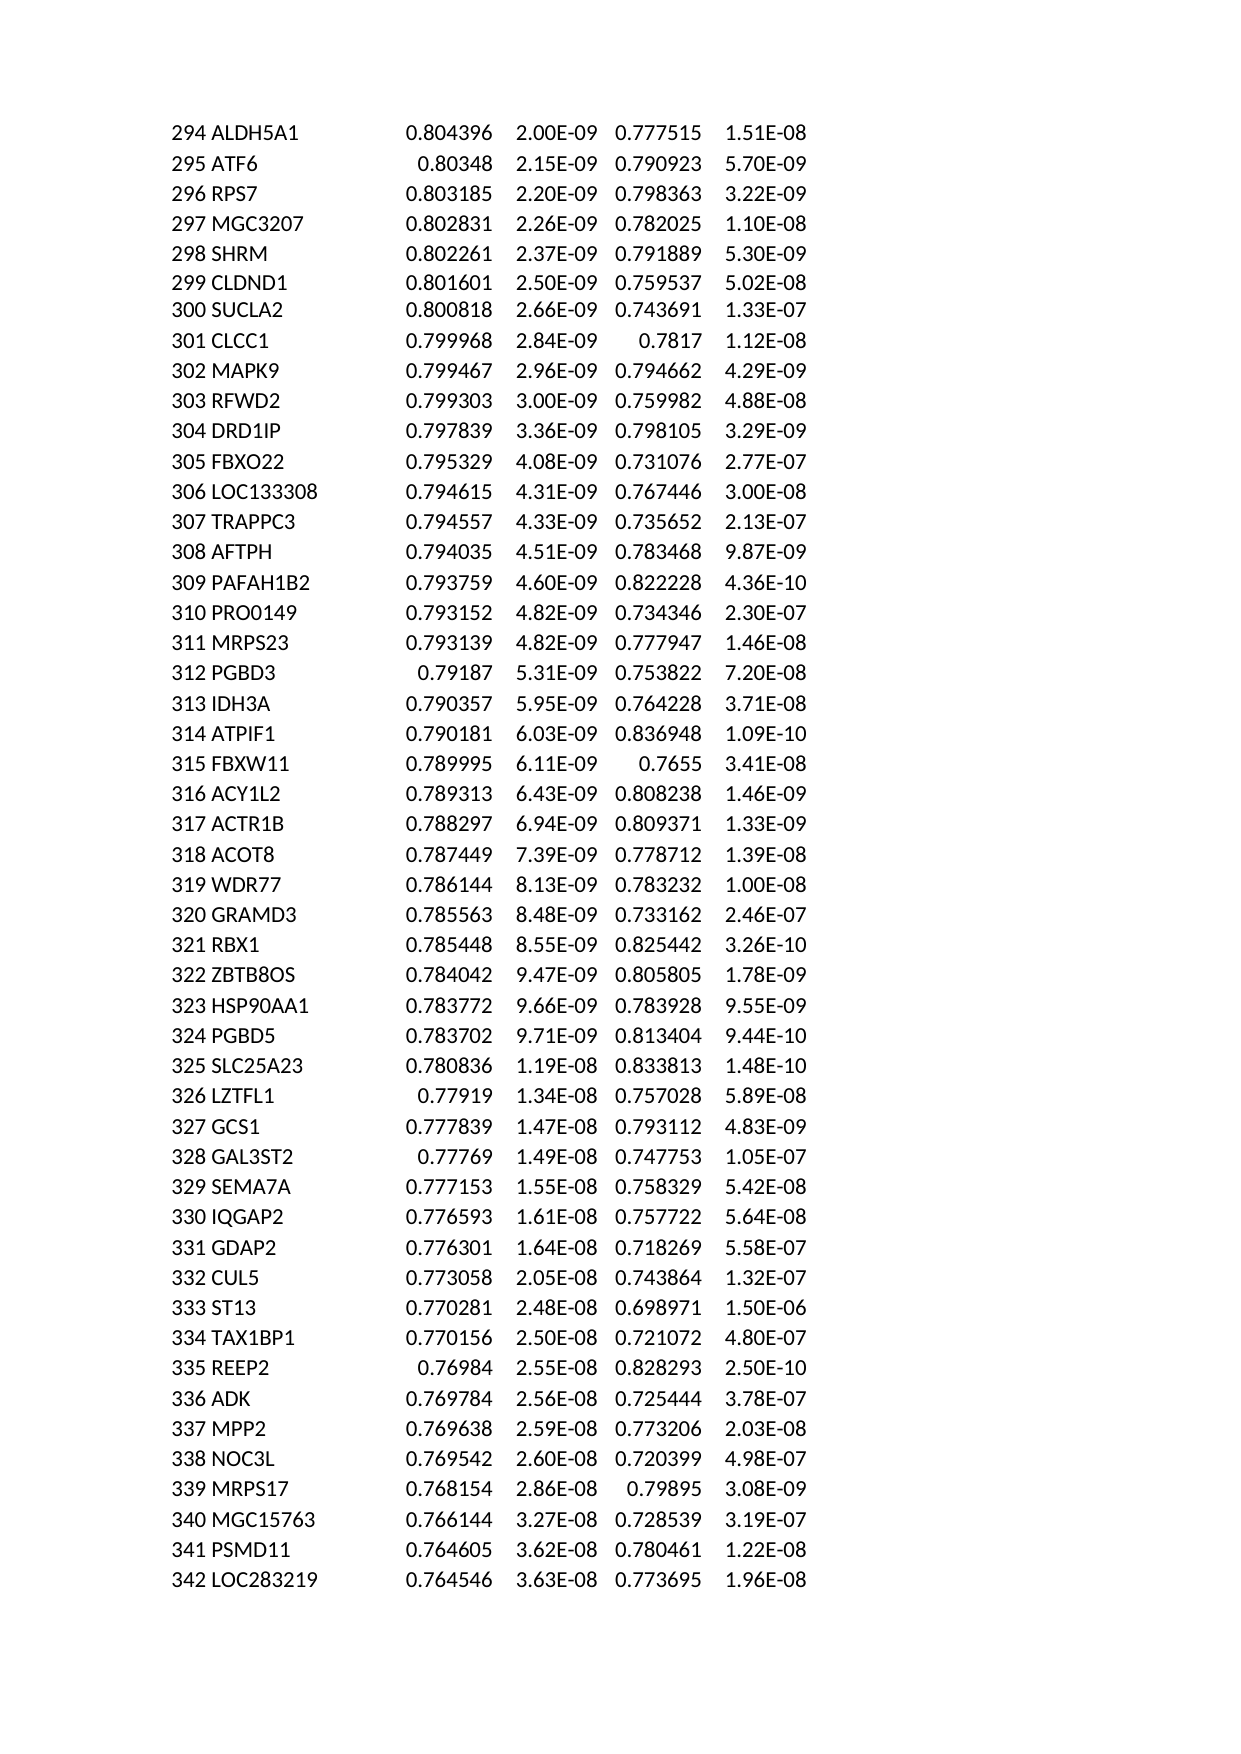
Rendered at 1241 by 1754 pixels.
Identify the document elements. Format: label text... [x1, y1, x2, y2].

table_cell 0.798105 [615, 417, 724, 447]
table_cell 301 CLCC1 [171, 326, 406, 356]
table_cell 6.94E-09 [516, 810, 615, 840]
table_cell 0.770281 [406, 1293, 516, 1323]
table_cell 3.08E-09 [725, 1475, 807, 1505]
table_cell 1.10E-08 [725, 209, 807, 239]
table_cell 9.47E-09 [516, 961, 615, 991]
table_cell 4.33E-09 [516, 507, 615, 537]
table_cell 0.731076 [615, 447, 724, 477]
table_cell 3.00E-09 [516, 386, 615, 417]
table_cell 7.20E-08 [725, 659, 807, 689]
table_cell 0.720399 [615, 1444, 724, 1474]
table_cell 0.808238 [615, 779, 724, 809]
table_cell 0.825442 [615, 930, 724, 961]
table_cell 5.89E-08 [725, 1082, 807, 1112]
table_cell 4.36E-10 [725, 568, 807, 598]
table_cell 1.22E-08 [725, 1535, 807, 1565]
table_cell 4.98E-07 [725, 1444, 807, 1474]
table_cell 331 GDAP2 [171, 1233, 406, 1263]
table_cell 2.30E-07 [725, 598, 807, 628]
table_cell 0.802261 [406, 240, 516, 268]
table_cell 1.34E-08 [516, 1082, 615, 1112]
table_cell 0.785563 [406, 900, 516, 930]
table_cell 0.786144 [406, 870, 516, 900]
table_cell 4.31E-09 [516, 477, 615, 507]
table_cell 0.757722 [615, 1203, 724, 1233]
table_cell 0.804396 [406, 119, 516, 149]
table_cell 4.80E-07 [725, 1323, 807, 1353]
table_cell 0.79187 [406, 659, 516, 689]
table_cell 0.805805 [615, 961, 724, 991]
table_cell 3.19E-07 [725, 1505, 807, 1535]
table_cell 8.13E-09 [516, 870, 615, 900]
table_cell 2.48E-08 [516, 1293, 615, 1323]
table_cell 305 FBXO22 [171, 447, 406, 477]
table_cell 0.777515 [615, 119, 724, 149]
table_cell 0.757028 [615, 1082, 724, 1112]
table_cell 0.758329 [615, 1172, 724, 1202]
table_cell 4.08E-09 [516, 447, 615, 477]
table_cell 0.721072 [615, 1323, 724, 1353]
table_cell 0.777153 [406, 1172, 516, 1202]
table_cell 0.718269 [615, 1233, 724, 1263]
table_cell 4.82E-09 [516, 598, 615, 628]
table_cell 0.793139 [406, 628, 516, 658]
table_cell 2.20E-09 [516, 179, 615, 209]
table_cell 5.42E-08 [725, 1172, 807, 1202]
table_cell 0.766144 [406, 1505, 516, 1535]
table_cell 6.03E-09 [516, 719, 615, 749]
table_cell 1.48E-10 [725, 1051, 807, 1082]
table_cell 5.95E-09 [516, 689, 615, 719]
table_cell 0.794615 [406, 477, 516, 507]
table_cell 2.86E-08 [516, 1475, 615, 1505]
table_cell 7.39E-09 [516, 840, 615, 870]
table_cell 3.62E-08 [516, 1535, 615, 1565]
table_cell 0.764605 [406, 1535, 516, 1565]
table_cell 0.789995 [406, 749, 516, 779]
table_cell 0.7655 [615, 749, 724, 779]
table_cell 0.782025 [615, 209, 724, 239]
table_cell 3.22E-09 [725, 179, 807, 209]
table_cell 0.7817 [615, 326, 724, 356]
table_cell 0.77769 [406, 1142, 516, 1172]
table_cell 341 PSMD11 [171, 1535, 406, 1565]
table_cell 0.798363 [615, 179, 724, 209]
table_cell 0.783468 [615, 538, 724, 568]
table_cell 0.735652 [615, 507, 724, 537]
table_cell 5.70E-09 [725, 149, 807, 179]
table_cell 306 LOC133308 [171, 477, 406, 507]
table_cell 0.788297 [406, 810, 516, 840]
table_cell 294 ALDH5A1 [171, 119, 406, 149]
table_cell 1.12E-08 [725, 326, 807, 356]
table_cell 1.47E-08 [516, 1112, 615, 1142]
table_cell 0.725444 [615, 1384, 724, 1414]
table_cell 0.795329 [406, 447, 516, 477]
table_cell 1.61E-08 [516, 1203, 615, 1233]
table_cell 0.787449 [406, 840, 516, 870]
table_cell 6.43E-09 [516, 779, 615, 809]
table_cell 0.783772 [406, 991, 516, 1021]
table_cell 1.55E-08 [516, 1172, 615, 1202]
table_cell 322 ZBTB8OS [171, 961, 406, 991]
table_cell 0.776301 [406, 1233, 516, 1263]
table_cell 342 LOC283219 [171, 1565, 406, 1595]
table_cell 317 ACTR1B [171, 810, 406, 840]
table_cell 2.50E-08 [516, 1323, 615, 1353]
table_cell 333 ST13 [171, 1293, 406, 1323]
table_cell 299 CLDND1 [171, 268, 406, 296]
table_cell 9.44E-10 [725, 1021, 807, 1051]
table_cell 8.55E-09 [516, 930, 615, 961]
table_cell 0.770156 [406, 1323, 516, 1353]
table_cell 1.46E-08 [725, 628, 807, 658]
table_cell 4.29E-09 [725, 356, 807, 386]
table_cell 0.764228 [615, 689, 724, 719]
table_cell 0.753822 [615, 659, 724, 689]
table_cell 0.785448 [406, 930, 516, 961]
table_cell 315 FBXW11 [171, 749, 406, 779]
table_cell 2.13E-07 [725, 507, 807, 537]
table_cell 0.833813 [615, 1051, 724, 1082]
table_cell 334 TAX1BP1 [171, 1323, 406, 1353]
table_cell 327 GCS1 [171, 1112, 406, 1142]
table_cell 307 TRAPPC3 [171, 507, 406, 537]
table_cell 5.30E-09 [725, 240, 807, 268]
table_cell 339 MRPS17 [171, 1475, 406, 1505]
table_cell 1.96E-08 [725, 1565, 807, 1595]
table_cell 0.822228 [615, 568, 724, 598]
table_cell 2.46E-07 [725, 900, 807, 930]
table_cell 1.49E-08 [516, 1142, 615, 1172]
table_cell 0.769784 [406, 1384, 516, 1414]
table_cell 0.809371 [615, 810, 724, 840]
table_cell 0.698971 [615, 1293, 724, 1323]
table_cell 2.00E-09 [516, 119, 615, 149]
table_cell 324 PGBD5 [171, 1021, 406, 1051]
table_cell 0.733162 [615, 900, 724, 930]
table_cell 328 GAL3ST2 [171, 1142, 406, 1172]
table_cell 2.05E-08 [516, 1263, 615, 1293]
table_cell 0.793112 [615, 1112, 724, 1142]
table_cell 0.77919 [406, 1082, 516, 1112]
table_cell 1.51E-08 [725, 119, 807, 149]
table_cell 0.773695 [615, 1565, 724, 1595]
table_cell 332 CUL5 [171, 1263, 406, 1293]
table_cell 3.29E-09 [725, 417, 807, 447]
table_cell 3.27E-08 [516, 1505, 615, 1535]
table_cell 323 HSP90AA1 [171, 991, 406, 1021]
table_cell 0.783702 [406, 1021, 516, 1051]
table_cell 0.80348 [406, 149, 516, 179]
table_cell 302 MAPK9 [171, 356, 406, 386]
table_cell 0.813404 [615, 1021, 724, 1051]
table_cell 2.59E-08 [516, 1414, 615, 1444]
table_cell 8.48E-09 [516, 900, 615, 930]
table_cell 0.794035 [406, 538, 516, 568]
table_cell 0.769638 [406, 1414, 516, 1444]
table_cell 297 MGC3207 [171, 209, 406, 239]
table_cell 0.780461 [615, 1535, 724, 1565]
table_cell 0.780836 [406, 1051, 516, 1082]
table_cell 312 PGBD3 [171, 659, 406, 689]
table_cell 0.743864 [615, 1263, 724, 1293]
table_cell 0.759982 [615, 386, 724, 417]
table_cell 1.00E-08 [725, 870, 807, 900]
table_cell 0.767446 [615, 477, 724, 507]
table_cell 0.799968 [406, 326, 516, 356]
table_cell 309 PAFAH1B2 [171, 568, 406, 598]
table_cell 0.797839 [406, 417, 516, 447]
table_cell 1.33E-09 [725, 810, 807, 840]
table_cell 0.783928 [615, 991, 724, 1021]
table_cell 329 SEMA7A [171, 1172, 406, 1202]
table_cell 0.794662 [615, 356, 724, 386]
table_cell 0.790923 [615, 149, 724, 179]
table_cell 2.15E-09 [516, 149, 615, 179]
table_cell 310 PRO0149 [171, 598, 406, 628]
table_cell 1.39E-08 [725, 840, 807, 870]
table_cell 0.734346 [615, 598, 724, 628]
table_cell 0.793152 [406, 598, 516, 628]
table_cell 3.41E-08 [725, 749, 807, 779]
table_cell 0.79895 [615, 1475, 724, 1505]
table_cell 4.88E-08 [725, 386, 807, 417]
table_cell 0.777947 [615, 628, 724, 658]
table_cell 311 MRPS23 [171, 628, 406, 658]
table_cell 320 GRAMD3 [171, 900, 406, 930]
table_cell 3.71E-08 [725, 689, 807, 719]
table_cell 0.759537 [615, 268, 724, 296]
table_cell 296 RPS7 [171, 179, 406, 209]
table_cell 0.743691 [615, 296, 724, 326]
table_cell 9.66E-09 [516, 991, 615, 1021]
table_cell 0.790357 [406, 689, 516, 719]
table_cell 4.51E-09 [516, 538, 615, 568]
table_cell 300 SUCLA2 [171, 296, 406, 326]
table_cell 2.55E-08 [516, 1354, 615, 1384]
table_cell 0.777839 [406, 1112, 516, 1142]
table_cell 303 RFWD2 [171, 386, 406, 417]
table_cell 321 RBX1 [171, 930, 406, 961]
table_cell 0.783232 [615, 870, 724, 900]
table_cell 9.87E-09 [725, 538, 807, 568]
table_cell 0.776593 [406, 1203, 516, 1233]
table_cell 2.50E-10 [725, 1354, 807, 1384]
table_cell 0.803185 [406, 179, 516, 209]
table_cell 0.790181 [406, 719, 516, 749]
table_cell 0.784042 [406, 961, 516, 991]
table_cell 2.66E-09 [516, 296, 615, 326]
table_cell 5.64E-08 [725, 1203, 807, 1233]
table_cell 1.33E-07 [725, 296, 807, 326]
table_cell 1.64E-08 [516, 1233, 615, 1263]
table_cell 6.11E-09 [516, 749, 615, 779]
table_cell 3.78E-07 [725, 1384, 807, 1414]
table_cell 4.82E-09 [516, 628, 615, 658]
table_cell 0.794557 [406, 507, 516, 537]
table_cell 0.799303 [406, 386, 516, 417]
table_cell 340 MGC15763 [171, 1505, 406, 1535]
table_cell 0.747753 [615, 1142, 724, 1172]
table_cell 0.789313 [406, 779, 516, 809]
table_cell 0.828293 [615, 1354, 724, 1384]
table_cell 3.36E-09 [516, 417, 615, 447]
table_cell 325 SLC25A23 [171, 1051, 406, 1082]
table_cell 338 NOC3L [171, 1444, 406, 1474]
table_cell 0.769542 [406, 1444, 516, 1474]
table_cell 2.96E-09 [516, 356, 615, 386]
table_cell 1.78E-09 [725, 961, 807, 991]
table_cell 326 LZTFL1 [171, 1082, 406, 1112]
table_cell 0.836948 [615, 719, 724, 749]
table_cell 3.00E-08 [725, 477, 807, 507]
table_cell 4.60E-09 [516, 568, 615, 598]
table_cell 313 IDH3A [171, 689, 406, 719]
table_cell 337 MPP2 [171, 1414, 406, 1444]
table_cell 9.71E-09 [516, 1021, 615, 1051]
table_cell 4.83E-09 [725, 1112, 807, 1142]
table_cell 0.791889 [615, 240, 724, 268]
table_cell 295 ATF6 [171, 149, 406, 179]
table_cell 0.802831 [406, 209, 516, 239]
table_cell 304 DRD1IP [171, 417, 406, 447]
table_cell 0.773206 [615, 1414, 724, 1444]
table_cell 314 ATPIF1 [171, 719, 406, 749]
table_cell 0.764546 [406, 1565, 516, 1595]
table_cell 318 ACOT8 [171, 840, 406, 870]
table_cell 2.84E-09 [516, 326, 615, 356]
table_cell 5.31E-09 [516, 659, 615, 689]
table_cell 330 IQGAP2 [171, 1203, 406, 1233]
table_cell 2.37E-09 [516, 240, 615, 268]
table_cell 1.09E-10 [725, 719, 807, 749]
table_cell 0.801601 [406, 268, 516, 296]
table_cell 1.50E-06 [725, 1293, 807, 1323]
table_cell 1.46E-09 [725, 779, 807, 809]
table_cell 2.56E-08 [516, 1384, 615, 1414]
table_cell 1.05E-07 [725, 1142, 807, 1172]
table_cell 2.77E-07 [725, 447, 807, 477]
table_cell 2.03E-08 [725, 1414, 807, 1444]
table_cell 2.50E-09 [516, 268, 615, 296]
table_cell 335 REEP2 [171, 1354, 406, 1384]
table_cell 1.19E-08 [516, 1051, 615, 1082]
table_cell 9.55E-09 [725, 991, 807, 1021]
table_cell 0.799467 [406, 356, 516, 386]
table_cell 3.63E-08 [516, 1565, 615, 1595]
table_cell 0.728539 [615, 1505, 724, 1535]
table_cell 316 ACY1L2 [171, 779, 406, 809]
table_cell 308 AFTPH [171, 538, 406, 568]
table_cell 2.60E-08 [516, 1444, 615, 1474]
table_cell 0.768154 [406, 1475, 516, 1505]
table_cell 0.778712 [615, 840, 724, 870]
table_cell 5.58E-07 [725, 1233, 807, 1263]
table_cell 0.76984 [406, 1354, 516, 1384]
table_cell 336 ADK [171, 1384, 406, 1414]
table_cell 0.773058 [406, 1263, 516, 1293]
table_cell 0.793759 [406, 568, 516, 598]
table_cell 1.32E-07 [725, 1263, 807, 1293]
table_cell 0.800818 [406, 296, 516, 326]
table_cell 319 WDR77 [171, 870, 406, 900]
table_cell 5.02E-08 [725, 268, 807, 296]
table_cell 2.26E-09 [516, 209, 615, 239]
table_cell 298 SHRM [171, 240, 406, 268]
table_cell 3.26E-10 [725, 930, 807, 961]
